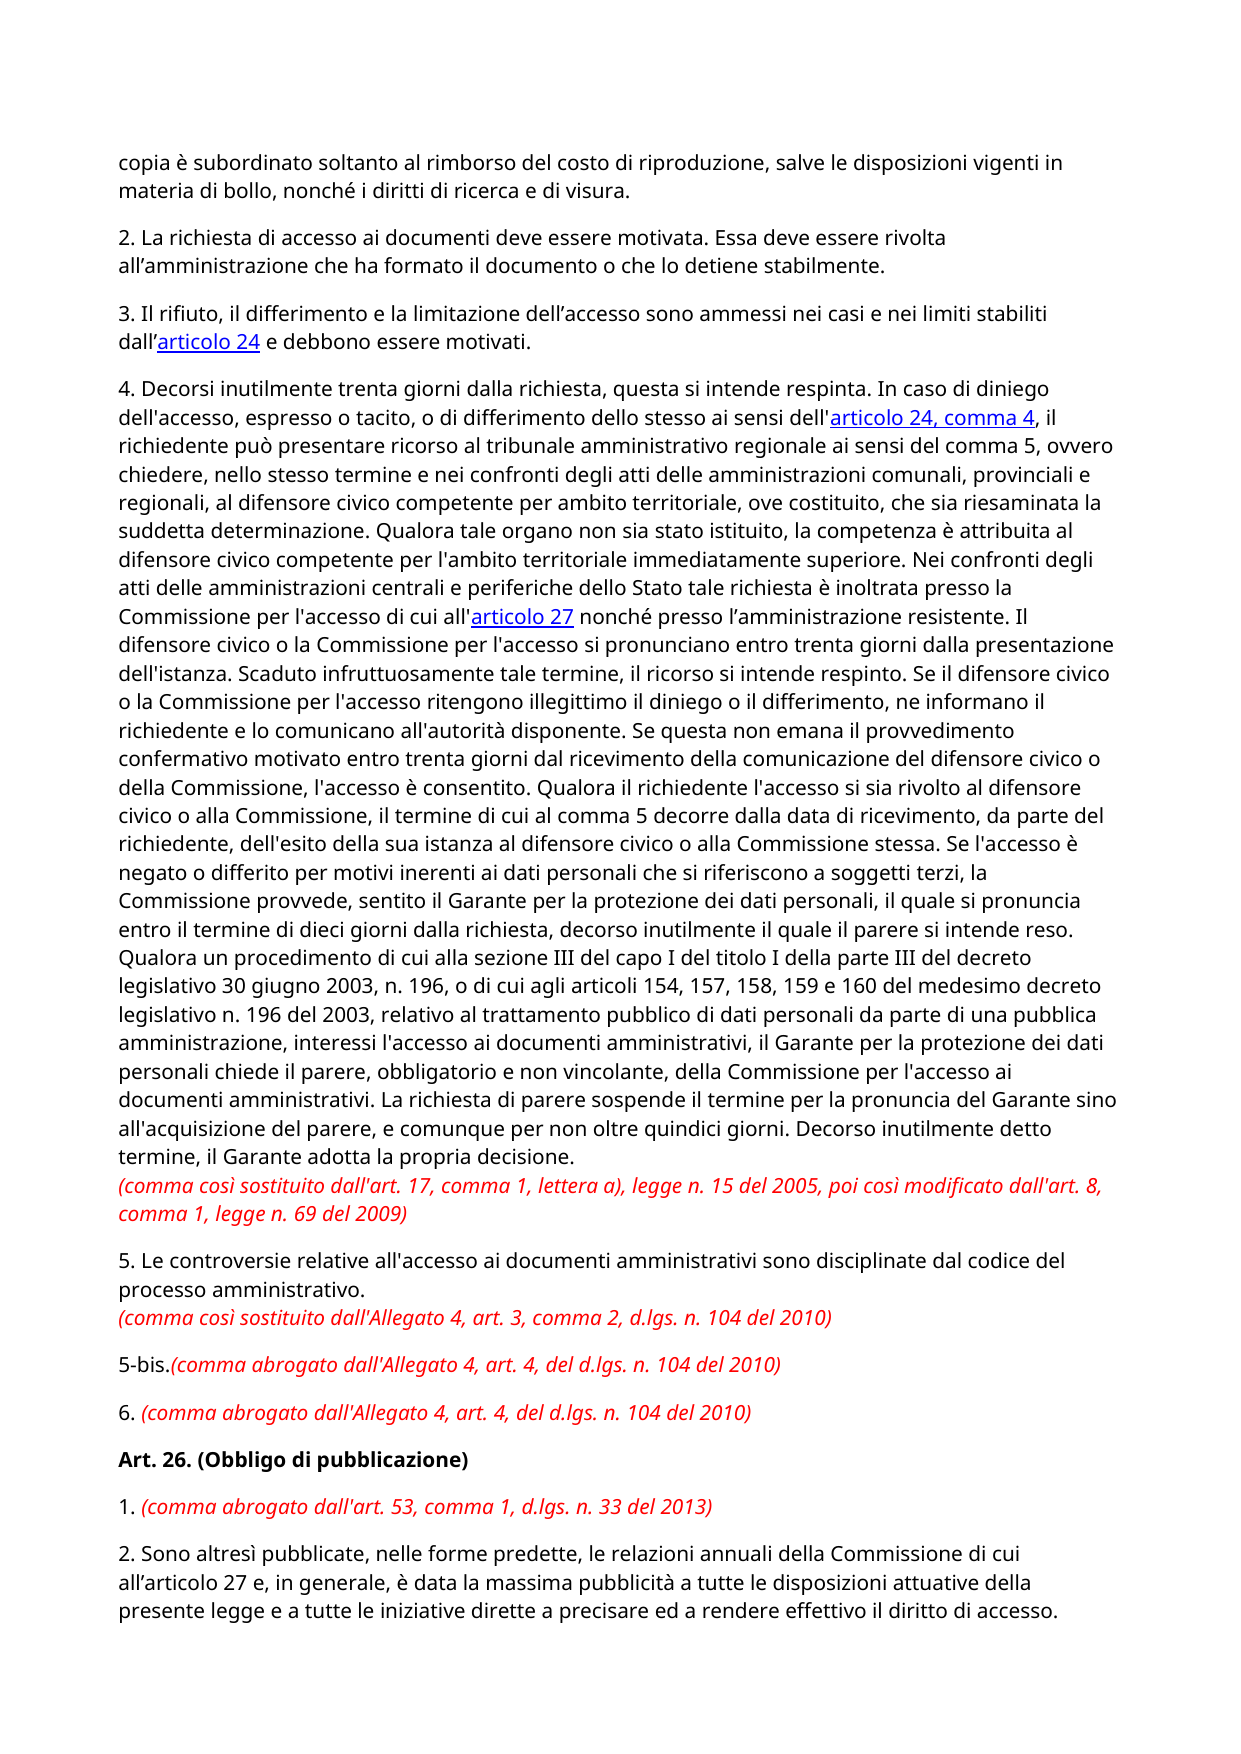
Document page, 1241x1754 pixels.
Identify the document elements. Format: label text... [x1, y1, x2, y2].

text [118, 148, 1122, 204]
text 5-bis.(comma abrogato dall'Allegato 4, art. 4, del d.lgs. n. 104 del 2010) [118, 1350, 1122, 1379]
text 1. (comma abrogato dall'art. 53, comma 1, d.lgs. n. 33 del 2013) [118, 1492, 1122, 1520]
text 2. Sono altresì pubblicate, nelle forme predette, le relazioni annuali della Commissione di cui all’articolo 27 e, in generale, è data la massima pubblicità a tutte le disposizioni attuative della presente legge e a tutte le iniziative dirette a precisare ed a rendere effettivo il diritto di accesso. [118, 1539, 1122, 1624]
text 5. Le controversie relative all'accesso ai documenti amministrativi sono disciplinate dal codice del processo amministrativo. (comma così sostituito dall'Allegato 4, art. 3, comma 2, d.lgs. n. 104 del 2010) [118, 1246, 1122, 1332]
text 4. Decorsi inutilmente trenta giorni dalla richiesta, questa si intende respinta. In caso di diniego dell'accesso, espresso o tacito, o di differimento dello stesso ai sensi dell'articolo 24, comma 4, il richiedente può presentare ricorso al tribunale amministrativo regionale ai sensi del comma 5, ovvero chiedere, nello stesso termine e nei confronti degli atti delle amministrazioni comunali, provinciali e regionali, al difensore civico competente per ambito territoriale, ove costituito, che sia riesaminata la suddetta determinazione. Qualora tale organo non sia stato istituito, la competenza è attribuita al difensore civico competente per l'ambito territoriale immediatamente superiore. Nei confronti degli atti delle amministrazioni centrali e periferiche dello Stato tale richiesta è inoltrata presso la Commissione per l'accesso di cui all'articolo 27 nonché presso l’amministrazione resistente. Il difensore civico o la Commissione per l'accesso si pronunciano entro trenta giorni dalla presentazione dell'istanza. Scaduto infruttuosamente tale termine, il ricorso si intende respinto. Se il difensore civico o la Commissione per l'accesso ritengono illegittimo il diniego o il differimento, ne informano il richiedente e lo comunicano all'autorità disponente. Se questa non emana il provvedimento confermativo motivato entro trenta giorni dal ricevimento della comunicazione del difensore civico o della Commissione, l'accesso è consentito. Qualora il richiedente l'accesso si sia rivolto al difensore civico o alla Commissione, il termine di cui al comma 5 decorre dalla data di ricevimento, da parte del richiedente, dell'esito della sua istanza al difensore civico o alla Commissione stessa. Se l'accesso è negato o differito per motivi inerenti ai dati personali che si riferiscono a soggetti terzi, la Commissione provvede, sentito il Garante per la protezione dei dati personali, il quale si pronuncia entro il termine di dieci giorni dalla richiesta, decorso inutilmente il quale il parere si intende reso. Qualora un procedimento di cui alla sezione III del capo I del titolo I della parte III del decreto legislativo 30 giugno 2003, n. 196, o di cui agli articoli 154, 157, 158, 159 e 160 del medesimo decreto legislativo n. 196 del 2003, relativo al trattamento pubblico di dati personali da parte di una pubblica amministrazione, interessi l'accesso ai documenti amministrativi, il Garante per la protezione dei dati personali chiede il parere, obbligatorio e non vincolante, della Commissione per l'accesso ai documenti amministrativi. La richiesta di parere sospende il termine per la pronuncia del Garante sino all'acquisizione del parere, e comunque per non oltre quindici giorni. Decorso inutilmente detto termine, il Garante adotta la propria decisione. (comma così sostituito dall'art. 17, comma 1, lettera a), legge n. 15 del 2005, poi così modificato dall'art. 8, comma 1, legge n. 69 del 2009) [118, 374, 1122, 1228]
text 2. La richiesta di accesso ai documenti deve essere motivata. Essa deve essere rivolta all’amministrazione che ha formato il documento o che lo detiene stabilmente. [118, 223, 1122, 280]
text 3. Il rifiuto, il differimento e la limitazione dell’accesso sono ammessi nei casi e nei limiti stabiliti dall’articolo 24 e debbono essere motivati. [118, 299, 1122, 356]
text Art. 26. (Obbligo di pubblicazione) [118, 1445, 1122, 1473]
text 6. (comma abrogato dall'Allegato 4, art. 4, del d.lgs. n. 104 del 2010) [118, 1398, 1122, 1426]
